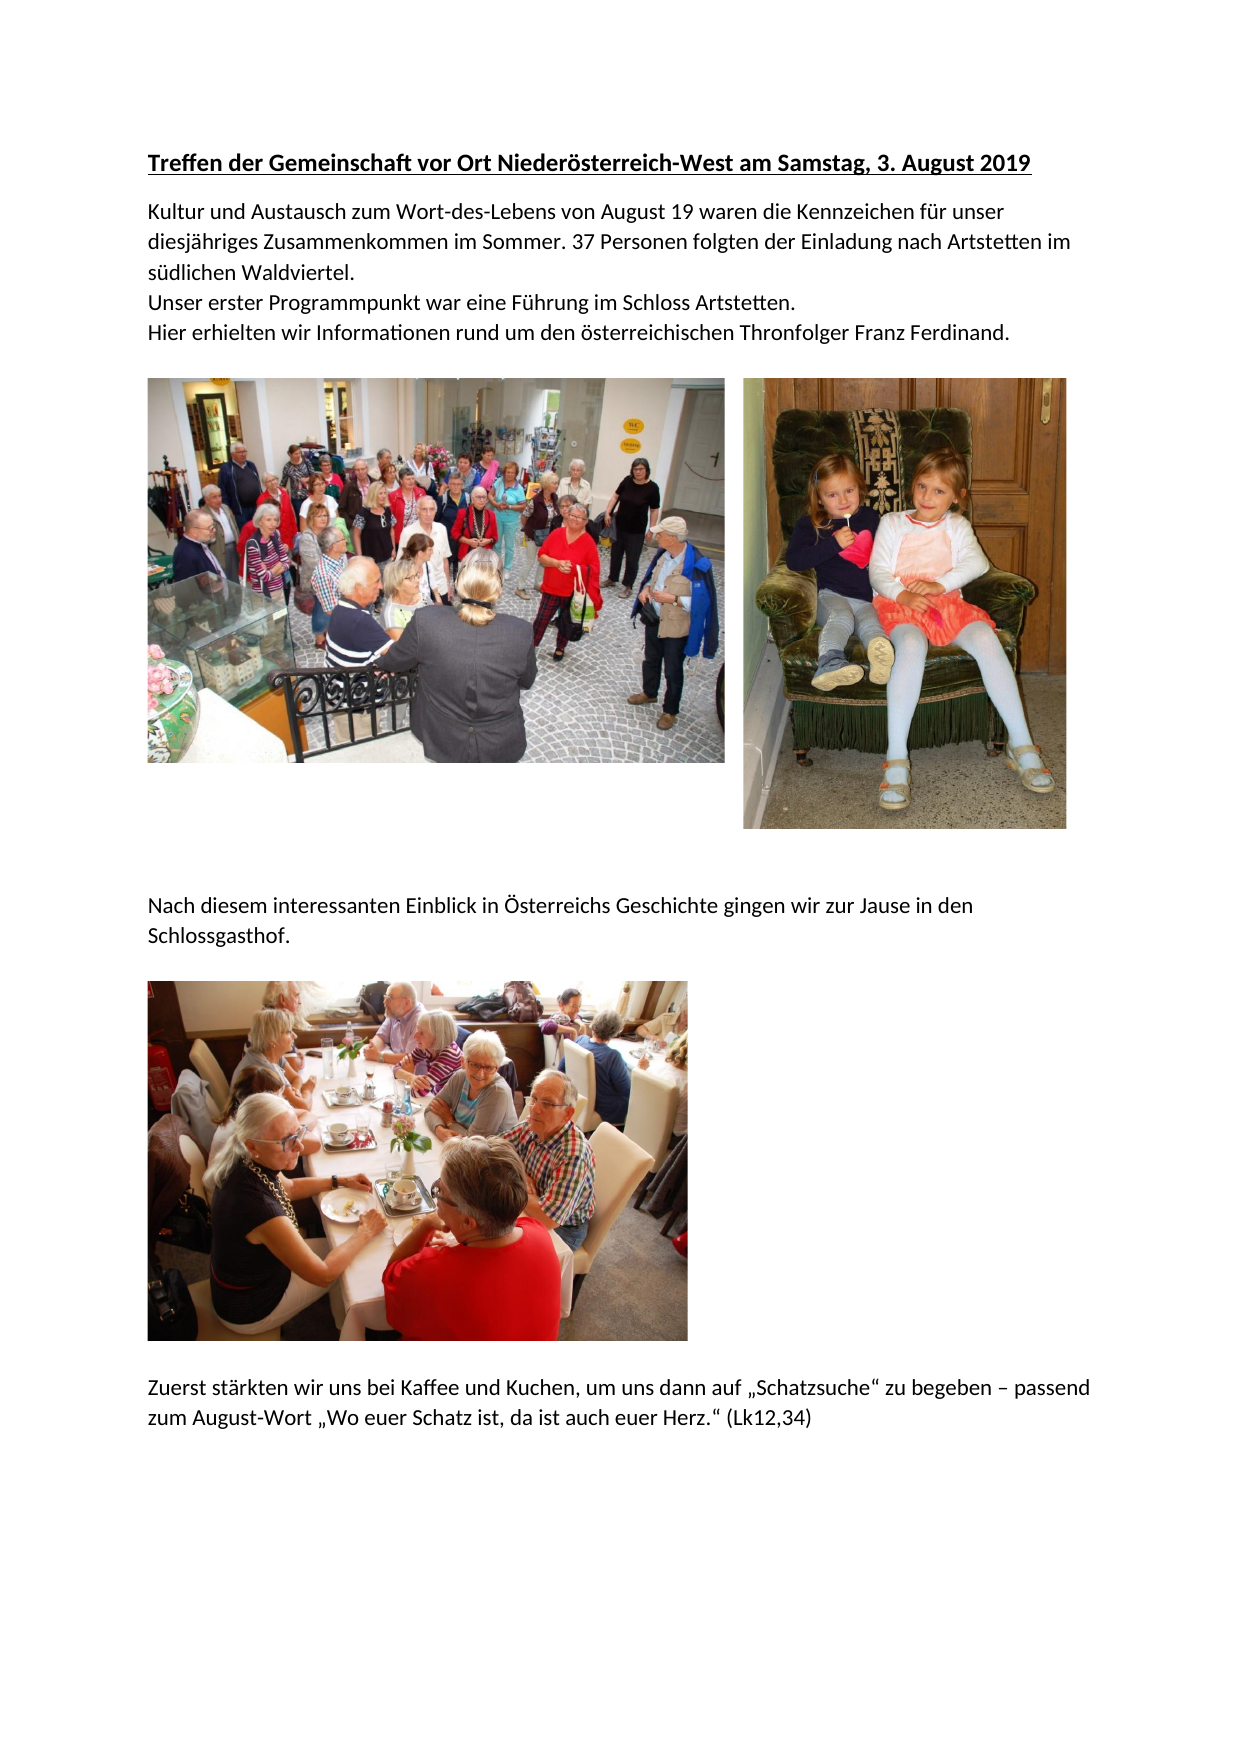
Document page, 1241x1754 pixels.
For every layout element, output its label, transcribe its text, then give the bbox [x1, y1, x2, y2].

text Hier erhielten wir Informationen rund um den österreichischen Thronfolger Franz Ferdinand. [148, 318, 1093, 346]
picture [743, 378, 1067, 829]
text Treffen der Gemeinschaft vor Ort Niederösterreich-West am Samstag, 3. August 2019 [148, 148, 1093, 178]
picture [147, 378, 725, 763]
text Unser erster Programmpunkt war eine Führung im Schloss Artstetten. [148, 288, 1093, 316]
text Nach diesem interessanten Einblick in Österreichs Geschichte gingen wir zur Jause in den Schlossgasthof. [148, 891, 1093, 949]
text Zuerst stärkten wir uns bei Kaffee und Kuchen, um uns dann auf „Schatzsuche“ zu begeben – passend zum August-Wort „Wo euer Schatz ist, da ist auch euer Herz.“ (Lk12,34) [148, 1373, 1093, 1431]
text Kultur und Austausch zum Wort-des-Lebens von August 19 waren die Kennzeichen für unser diesjähriges Zusammenkommen im Sommer. 37 Personen folgten der Einladung nach Artstetten im südlichen Waldviertel. [148, 197, 1093, 286]
picture [147, 981, 688, 1341]
